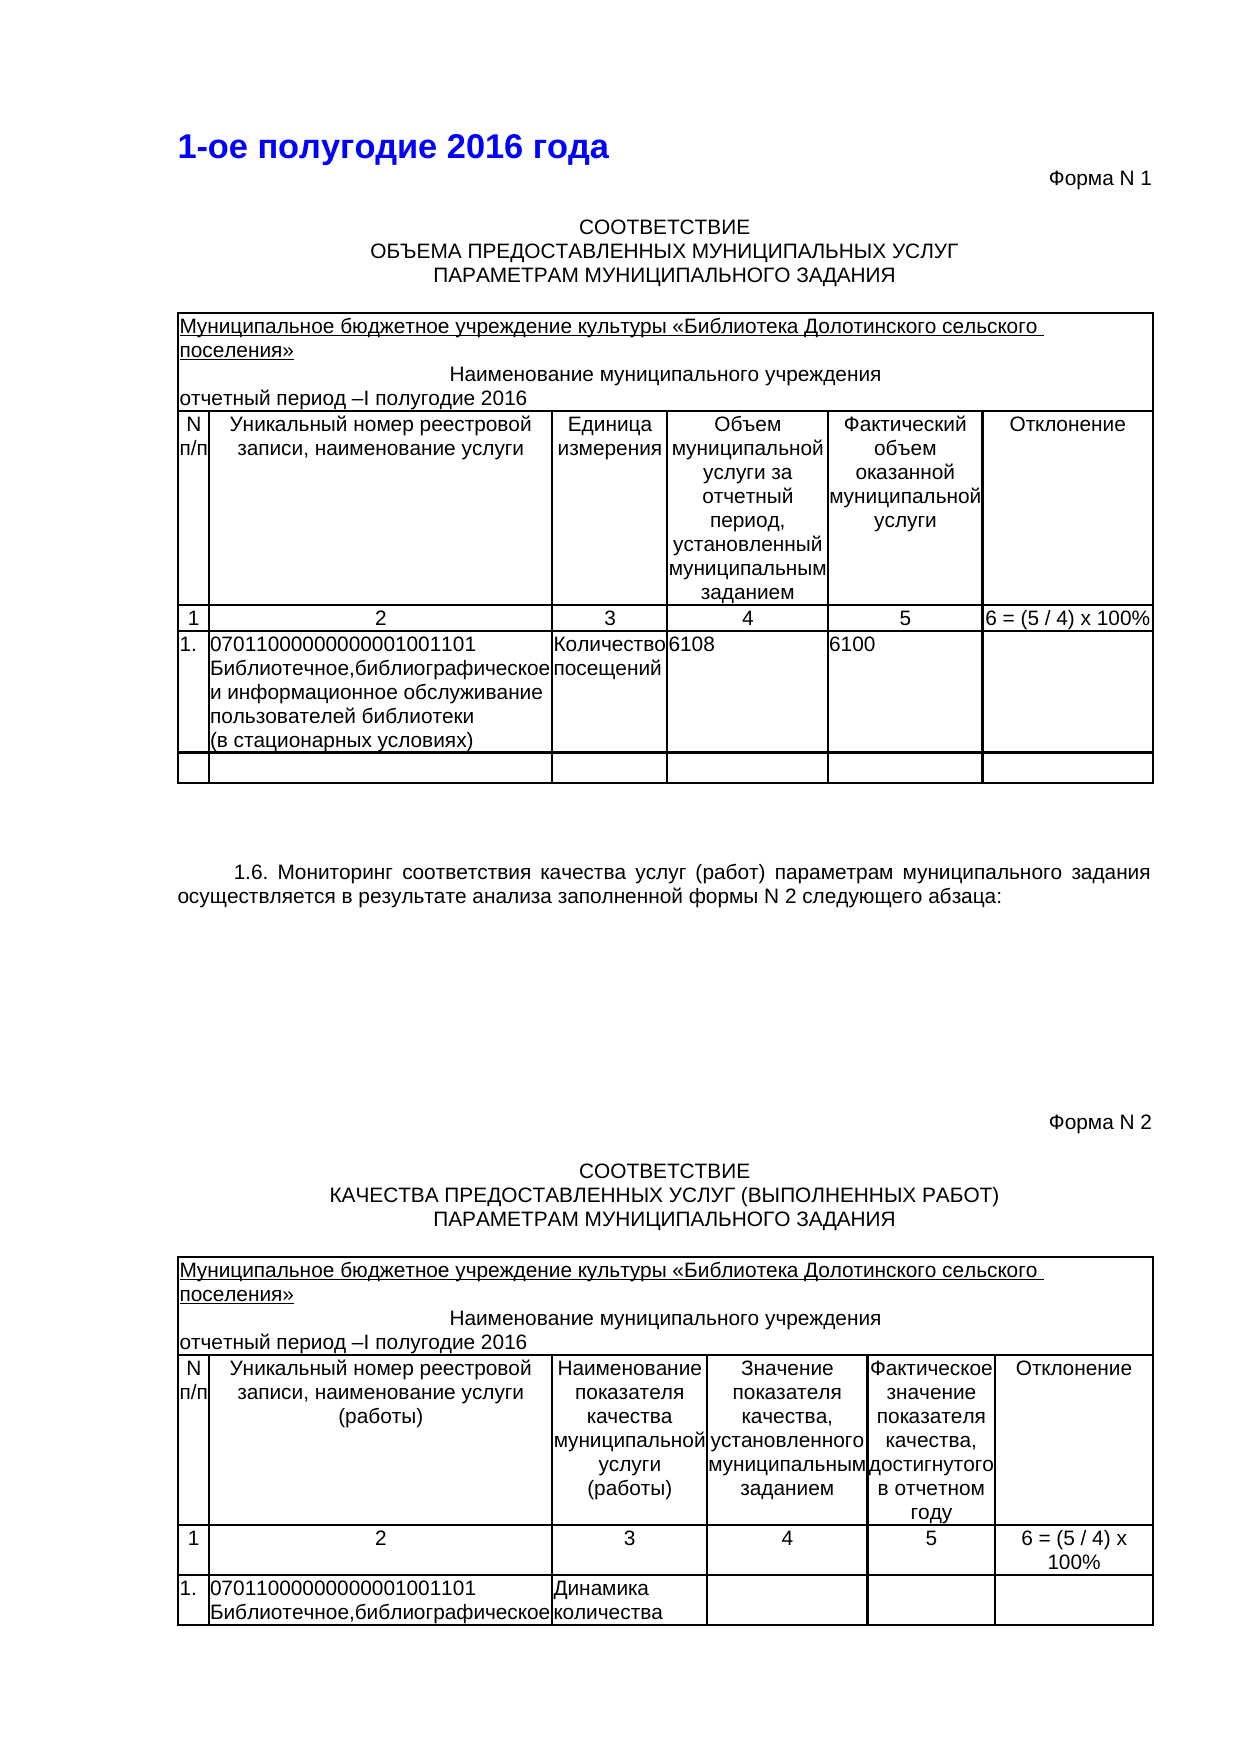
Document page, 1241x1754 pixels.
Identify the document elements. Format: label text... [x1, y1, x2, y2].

table_cell [179, 754, 208, 782]
table_cell Объем муниципальной услуги за отчетный период, установленный муниципальным заданием [668, 412, 827, 603]
table_cell Фактическое значение показателя качества, достигнутого в отчетном году [869, 1356, 994, 1523]
table_cell 4 [668, 606, 827, 629]
table_cell N п/п [179, 1356, 208, 1523]
table_cell [829, 754, 981, 782]
table_cell [553, 754, 666, 782]
table_cell 5 [869, 1526, 994, 1573]
table_cell [869, 1576, 994, 1623]
text Форма N 1 [177, 166, 1152, 189]
table_cell 6 = (5 / 4) х 100% [984, 606, 1152, 629]
table_cell [996, 1576, 1152, 1623]
table_cell 3 [553, 606, 666, 629]
table_cell 6100 [829, 632, 981, 751]
table_cell Значение показателя качества, установленного муниципальным заданием [708, 1356, 866, 1523]
table_cell [984, 632, 1152, 751]
table_header Муниципальное бюджетное учреждение культуры «Библиотека Долотинского сельского поселения» Наименование муниципального учреждения отчетный период –I полугодие 2016 [179, 314, 1152, 410]
text Форма N 2 [177, 1109, 1152, 1133]
table_cell Уникальный номер реестровой записи, наименование услуги (работы) [210, 1356, 551, 1523]
table_cell Наименование показателя качества муниципальной услуги (работы) [553, 1356, 706, 1523]
text КАЧЕСТВА ПРЕДОСТАВЛЕННЫХ УСЛУГ (ВЫПОЛНЕННЫХ РАБОТ) [177, 1183, 1152, 1207]
table_cell Уникальный номер реестровой записи, наименование услуги [210, 412, 551, 603]
text ПАРАМЕТРАМ МУНИЦИПАЛЬНОГО ЗАДАНИЯ [177, 1207, 1152, 1231]
table_cell 4 [708, 1526, 866, 1573]
table_cell [210, 754, 551, 782]
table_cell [553, 1576, 706, 1623]
table_cell 1 [179, 606, 208, 629]
text СООТВЕТСТВИЕ [177, 215, 1152, 239]
table_cell 1. [179, 632, 208, 751]
table_cell N п/п [179, 412, 208, 603]
table_cell Единица измерения [553, 412, 666, 603]
table_cell [984, 754, 1152, 782]
table_cell 5 [829, 606, 981, 629]
table_cell 1. [179, 1576, 208, 1623]
table_cell [708, 1576, 866, 1623]
text ПАРАМЕТРАМ МУНИЦИПАЛЬНОГО ЗАДАНИЯ [177, 263, 1152, 287]
table_cell [668, 754, 827, 782]
text 1-ое полугодие 2016 года [177, 126, 1152, 166]
text ОБЪЕМА ПРЕДОСТАВЛЕННЫХ МУНИЦИПАЛЬНЫХ УСЛУГ [177, 239, 1152, 263]
table_cell 07011000000000001001101 Библиотечное,библиографическое и информационное обслуживание пользователей библиотеки (в стационарных условиях) [210, 632, 551, 751]
table_cell 6 = (5 / 4) х 100% [996, 1526, 1152, 1573]
table_cell 3 [553, 1526, 706, 1573]
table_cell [210, 1576, 551, 1623]
table_cell 2 [210, 1526, 551, 1573]
table_cell Фактический объем оказанной муниципальной услуги [829, 412, 981, 603]
table_header Муниципальное бюджетное учреждение культуры «Библиотека Долотинского сельского поселения» Наименование муниципального учреждения отчетный период –I полугодие 2016 [179, 1258, 1152, 1354]
text СООТВЕТСТВИЕ [177, 1159, 1152, 1183]
table_cell Количество посещений [553, 632, 666, 751]
table_cell Отклонение [996, 1356, 1152, 1523]
table_cell Отклонение [984, 412, 1152, 603]
table_cell 6108 [668, 632, 827, 751]
table_cell 1 [179, 1526, 208, 1573]
text 1.6. Мониторинг соответствия качества услуг (работ) параметрам муниципального задания осуществляется в результате анализа заполненной формы N 2 следующего абзаца: [177, 860, 1152, 908]
table_cell 2 [210, 606, 551, 629]
